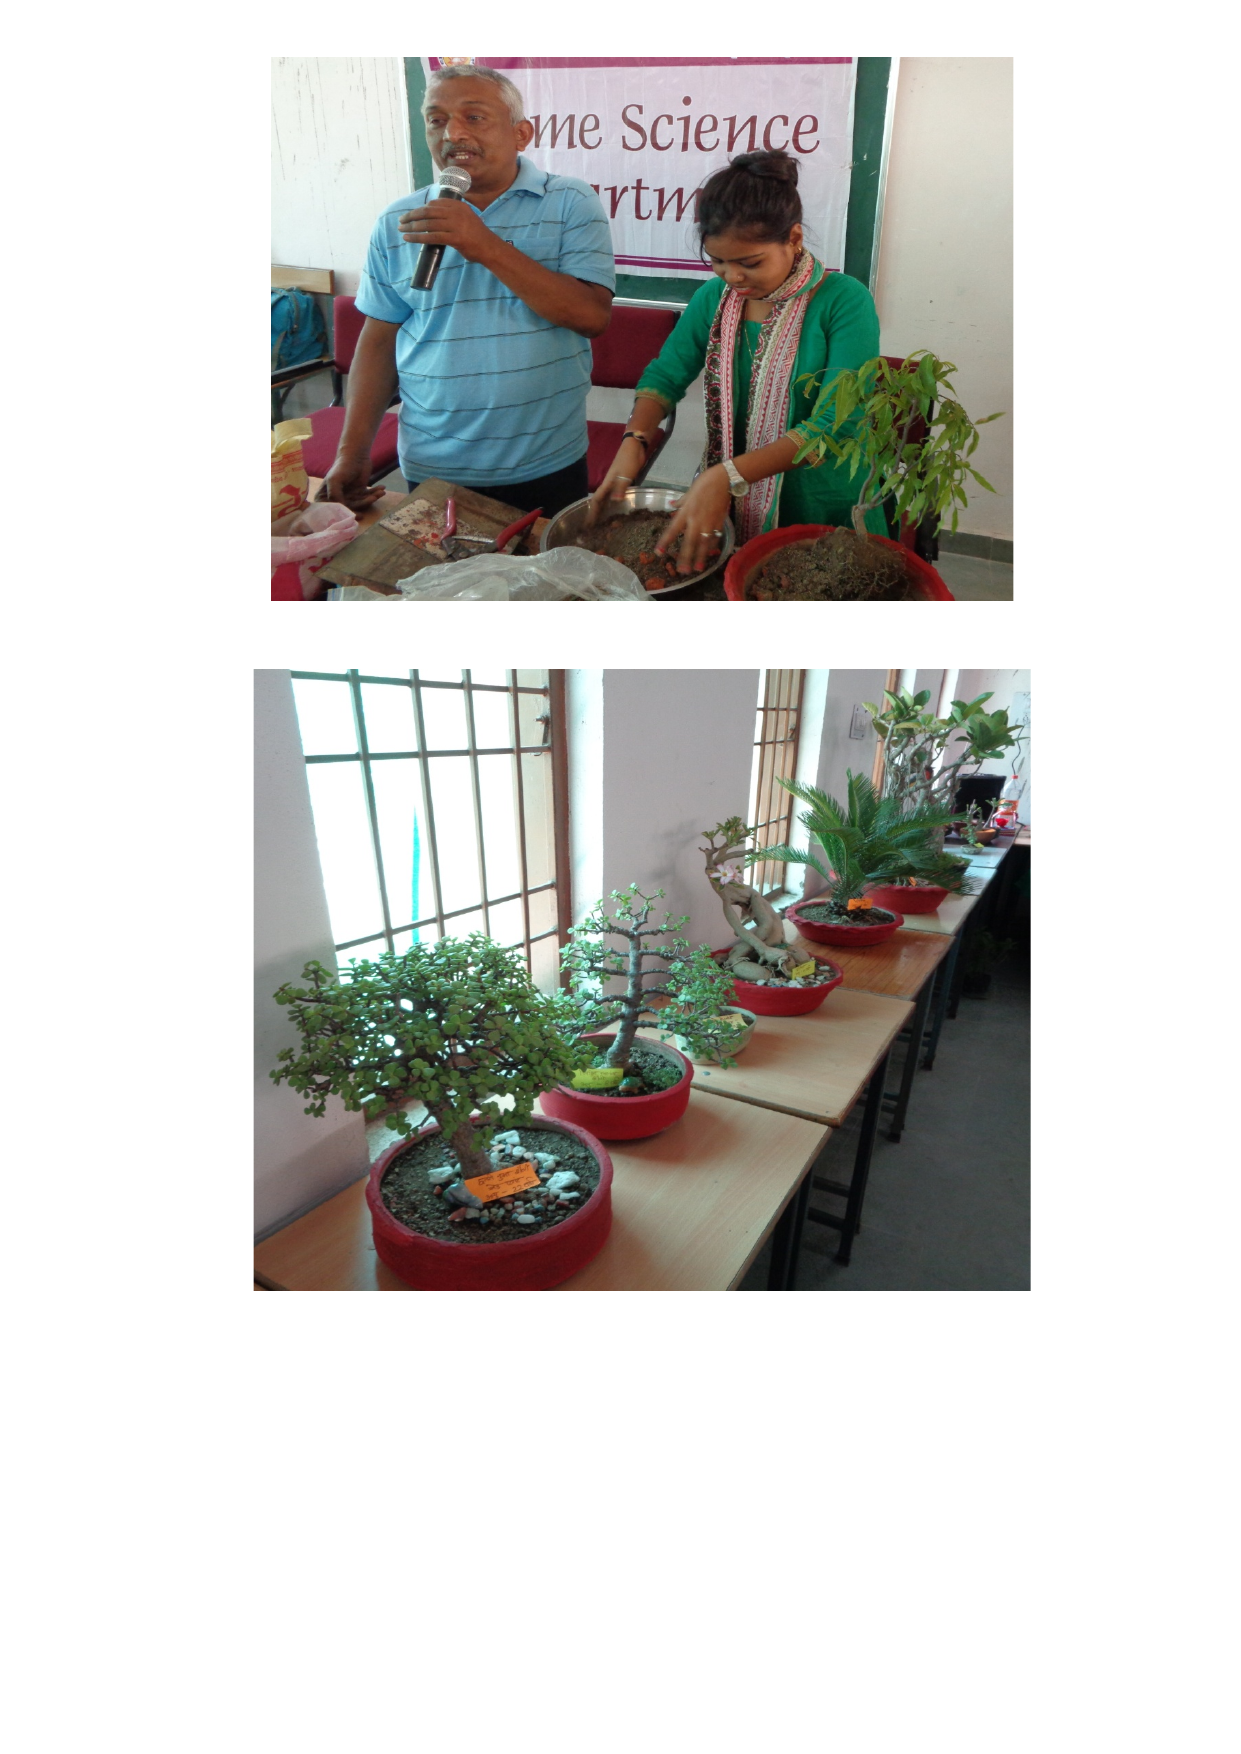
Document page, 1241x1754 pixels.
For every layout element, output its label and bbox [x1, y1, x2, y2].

picture [253, 669, 1031, 1291]
picture [271, 57, 1014, 601]
